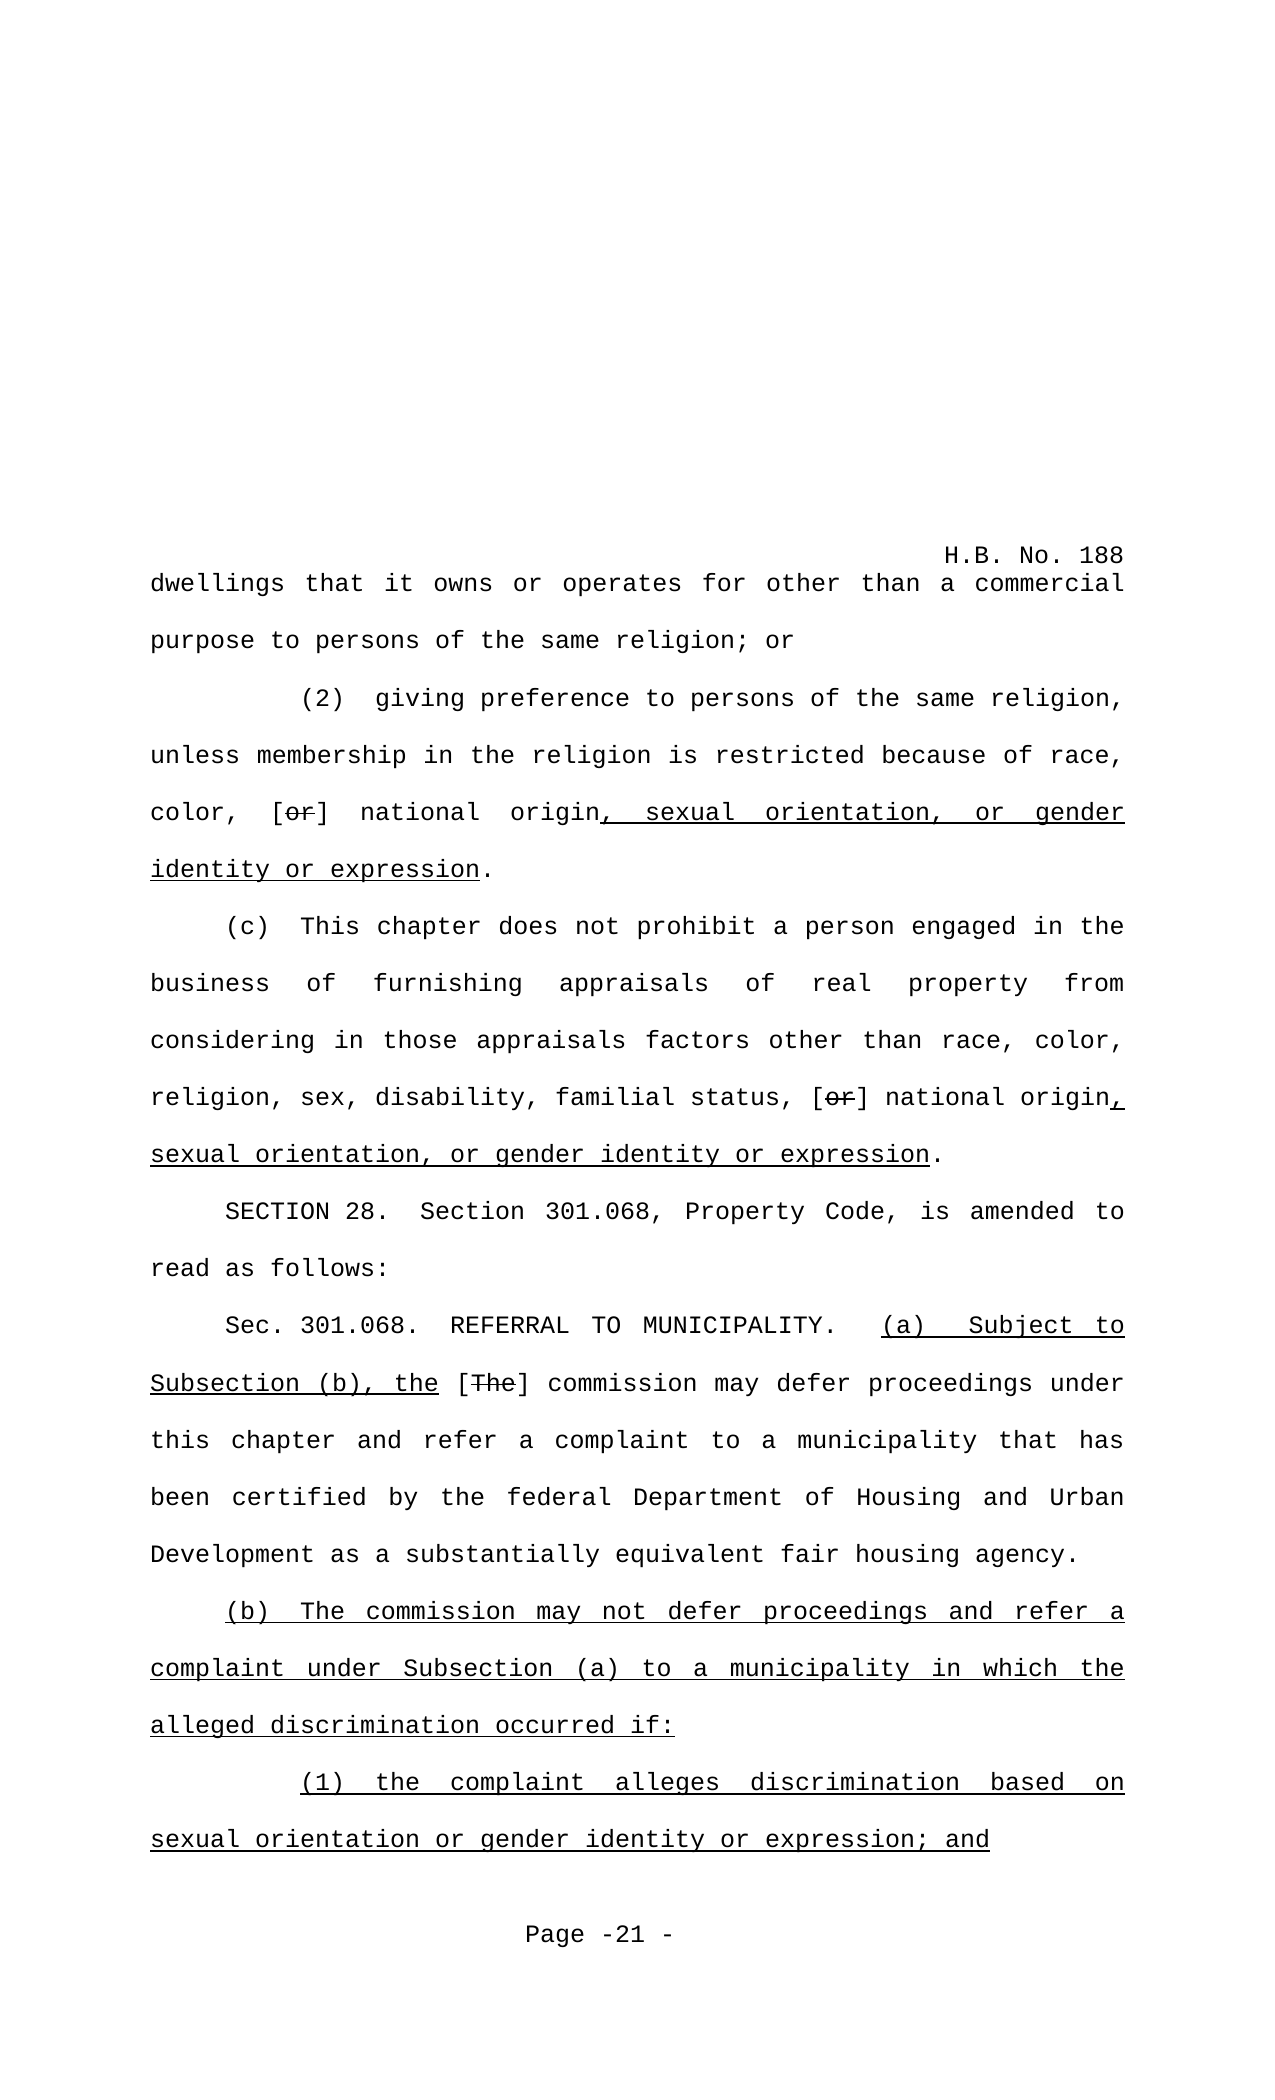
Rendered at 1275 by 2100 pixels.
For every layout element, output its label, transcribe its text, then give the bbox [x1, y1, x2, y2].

text (1) the complaint alleges discrimination based on sexual orientation or gender identity or expression; and [150, 1769, 1125, 1855]
text SECTION 28. Section 301.068, Property Code, is amended to read as follows: [150, 1199, 1125, 1284]
text Sec. 301.068. REFERRAL TO MUNICIPALITY. (a) Subject to Subsection (b), the [The] commission may defer proceedings under this chapter and refer a complaint to a municipality that has been certified by the federal Department of Housing and Urban Development as a substantially equivalent fair housing agency. [150, 1313, 1125, 1570]
text (b) The commission may not defer proceedings and refer a complaint under Subsection (a) to a municipality in which the alleged discrimination occurred if: [150, 1680, 1125, 1741]
text (2) giving preference to persons of the same religion, unless membership in the religion is restricted because of race, color, [or] national origin, sexual orientation, or gender identity or expression. [150, 685, 1125, 885]
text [150, 571, 1125, 656]
text (b) The commission may not defer proceedings and refer a complaint under Subsection (a) to a municipality in which the alleged discrimination occurred if: [150, 1598, 1125, 1679]
text (c) This chapter does not prohibit a person engaged in the business of furnishing appraisals of real property from considering in those appraisals factors other than race, color, religion, sex, disability, familial status, [or] national origin, sexual orientation, or gender identity or expression. [150, 913, 1125, 1170]
